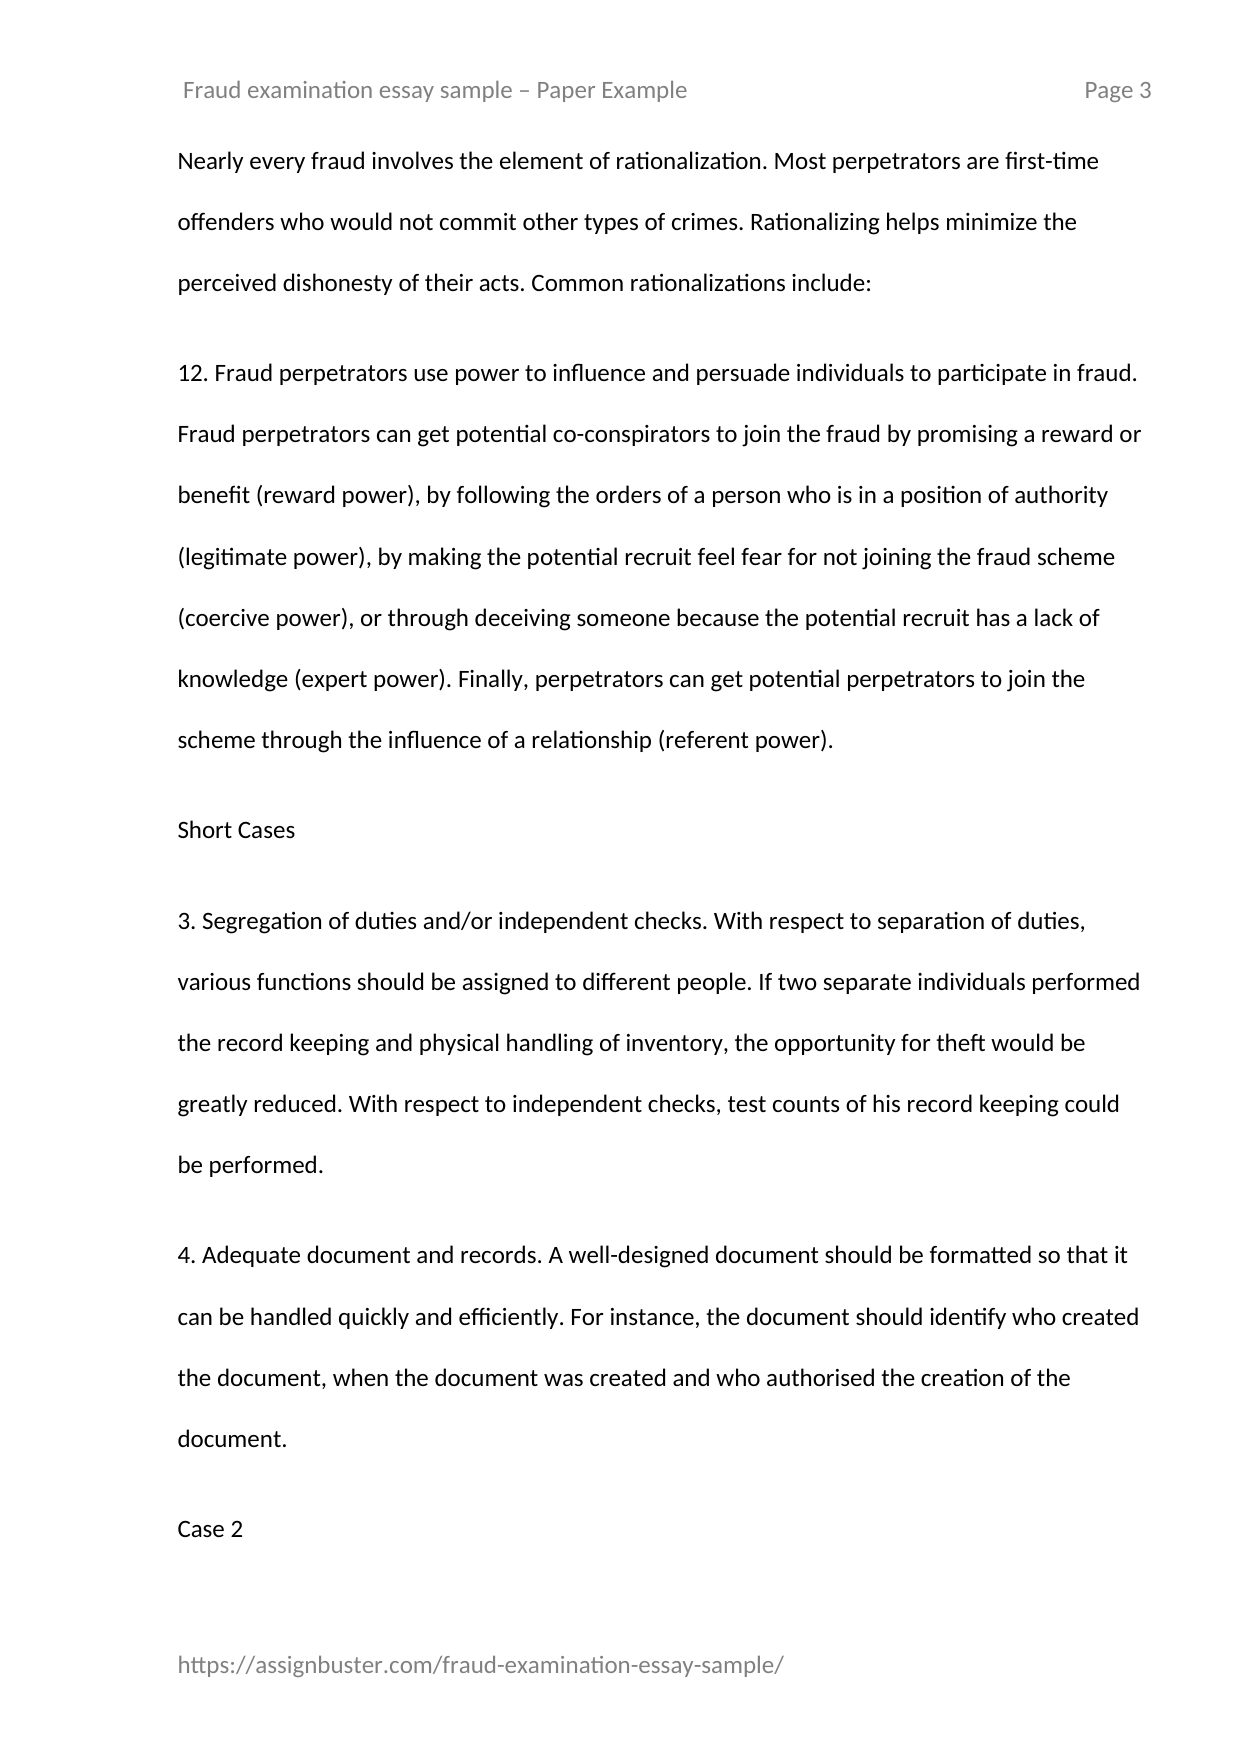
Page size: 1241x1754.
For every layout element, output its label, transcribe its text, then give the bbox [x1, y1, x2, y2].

text Case 2 [177, 1513, 1152, 1544]
text 3. Segregation of duties and/or independent checks. With respect to separation of duties, various functions should be assigned to different people. If two separate individuals performed the record keeping and physical handling of inventory, the opportunity for theft would be greatly reduced. With respect to independent checks, test counts of his record keeping could be performed. [177, 905, 1152, 1179]
text 12. Fraud perpetrators use power to influence and persuade individuals to participate in fraud. Fraud perpetrators can get potential co-conspirators to join the fraud by promising a reward or benefit (reward power), by following the orders of a person who is in a position of authority (legitimate power), by making the potential recruit feel fear for not joining the fraud scheme (coercive power), or through deceiving someone because the potential recruit has a lack of knowledge (expert power). Finally, perpetrators can get potential perpetrators to join the scheme through the influence of a relationship (referent power). [177, 358, 1152, 754]
text Short Cases [177, 814, 1152, 845]
text Nearly every fraud involves the element of rationalization. Most perpetrators are first-time offenders who would not commit other types of crimes. Rationalizing helps minimize the perceived dishonesty of their acts. Common rationalizations include: [177, 145, 1152, 298]
text 4. Adequate document and records. A well-designed document should be formatted so that it can be handled quickly and efficiently. For instance, the document should identify who created the document, when the document was created and who authorised the creation of the document. [177, 1239, 1152, 1453]
